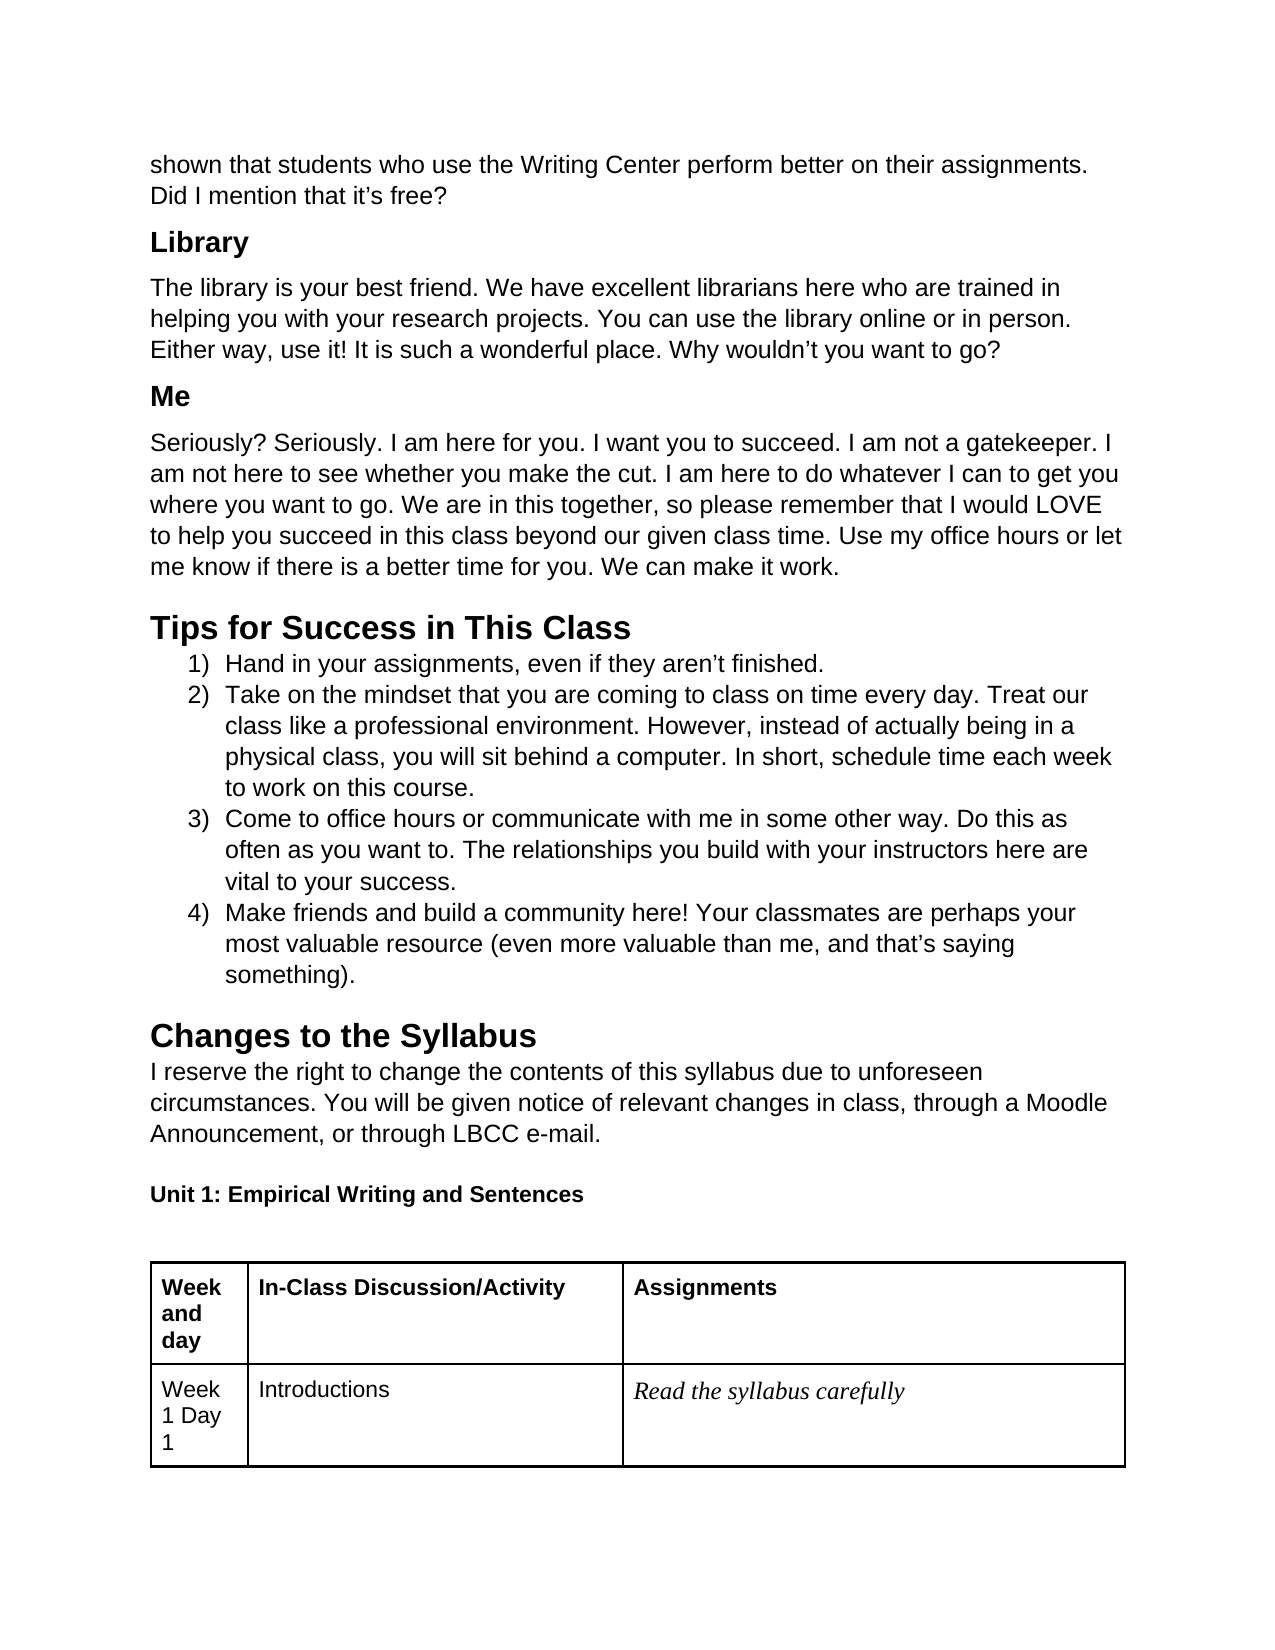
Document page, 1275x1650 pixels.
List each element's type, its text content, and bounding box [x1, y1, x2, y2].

subtitle Changes to the Syllabus [150, 1016, 1125, 1054]
text Unit 1: Empirical Writing and Sentences [150, 1181, 1125, 1208]
table_cell Read the syllabus carefully [624, 1365, 1124, 1465]
table_header Week and day [152, 1264, 247, 1363]
text The library is your best friend. We have excellent librarians here who are trained in helping you with your research projects. You can use the library online or in person. Either way, use it! It is such a wonderful place. Why wouldn’t you want to go? [150, 273, 1125, 364]
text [150, 150, 1125, 210]
subtitle Tips for Success in This Class [150, 608, 1125, 646]
table_cell Week 1 Day 1 [152, 1365, 247, 1465]
subtitle Me [150, 379, 1125, 412]
text I reserve the right to change the contents of this syllabus due to unforeseen circumstances. You will be given notice of relevant changes in class, through a Moodle Announcement, or through LBCC e-mail. [150, 1057, 1125, 1148]
list Take on the mindset that you are coming to class on time every day. Treat our class like a professional environment. However, instead of actually being in a physical class, you will sit behind a computer. In short, schedule time each week to work on this course. [187, 680, 1125, 802]
text Seriously? Seriously. I am here for you. I want you to succeed. I am not a gatekeeper. I am not here to see whether you make the cut. I am here to do whatever I can to get you where you want to go. We are in this together, so please remember that I would LOVE to help you succeed in this class beyond our given class time. Use my office hours or let me know if there is a better time for you. We can make it work. [150, 427, 1125, 580]
list Hand in your assignments, even if they aren’t finished. [187, 649, 1125, 678]
table_cell Introductions [249, 1365, 622, 1465]
table_header Assignments [624, 1264, 1124, 1363]
subtitle Library [150, 224, 1125, 258]
table_header In-Class Discussion/Activity [249, 1264, 622, 1363]
list Make friends and build a community here! Your classmates are perhaps your most valuable resource (even more valuable than me, and that’s saying something). [187, 897, 1125, 988]
list Come to office hours or communicate with me in some other way. Do this as often as you want to. The relationships you build with your instructors here are vital to your success. [187, 804, 1125, 895]
